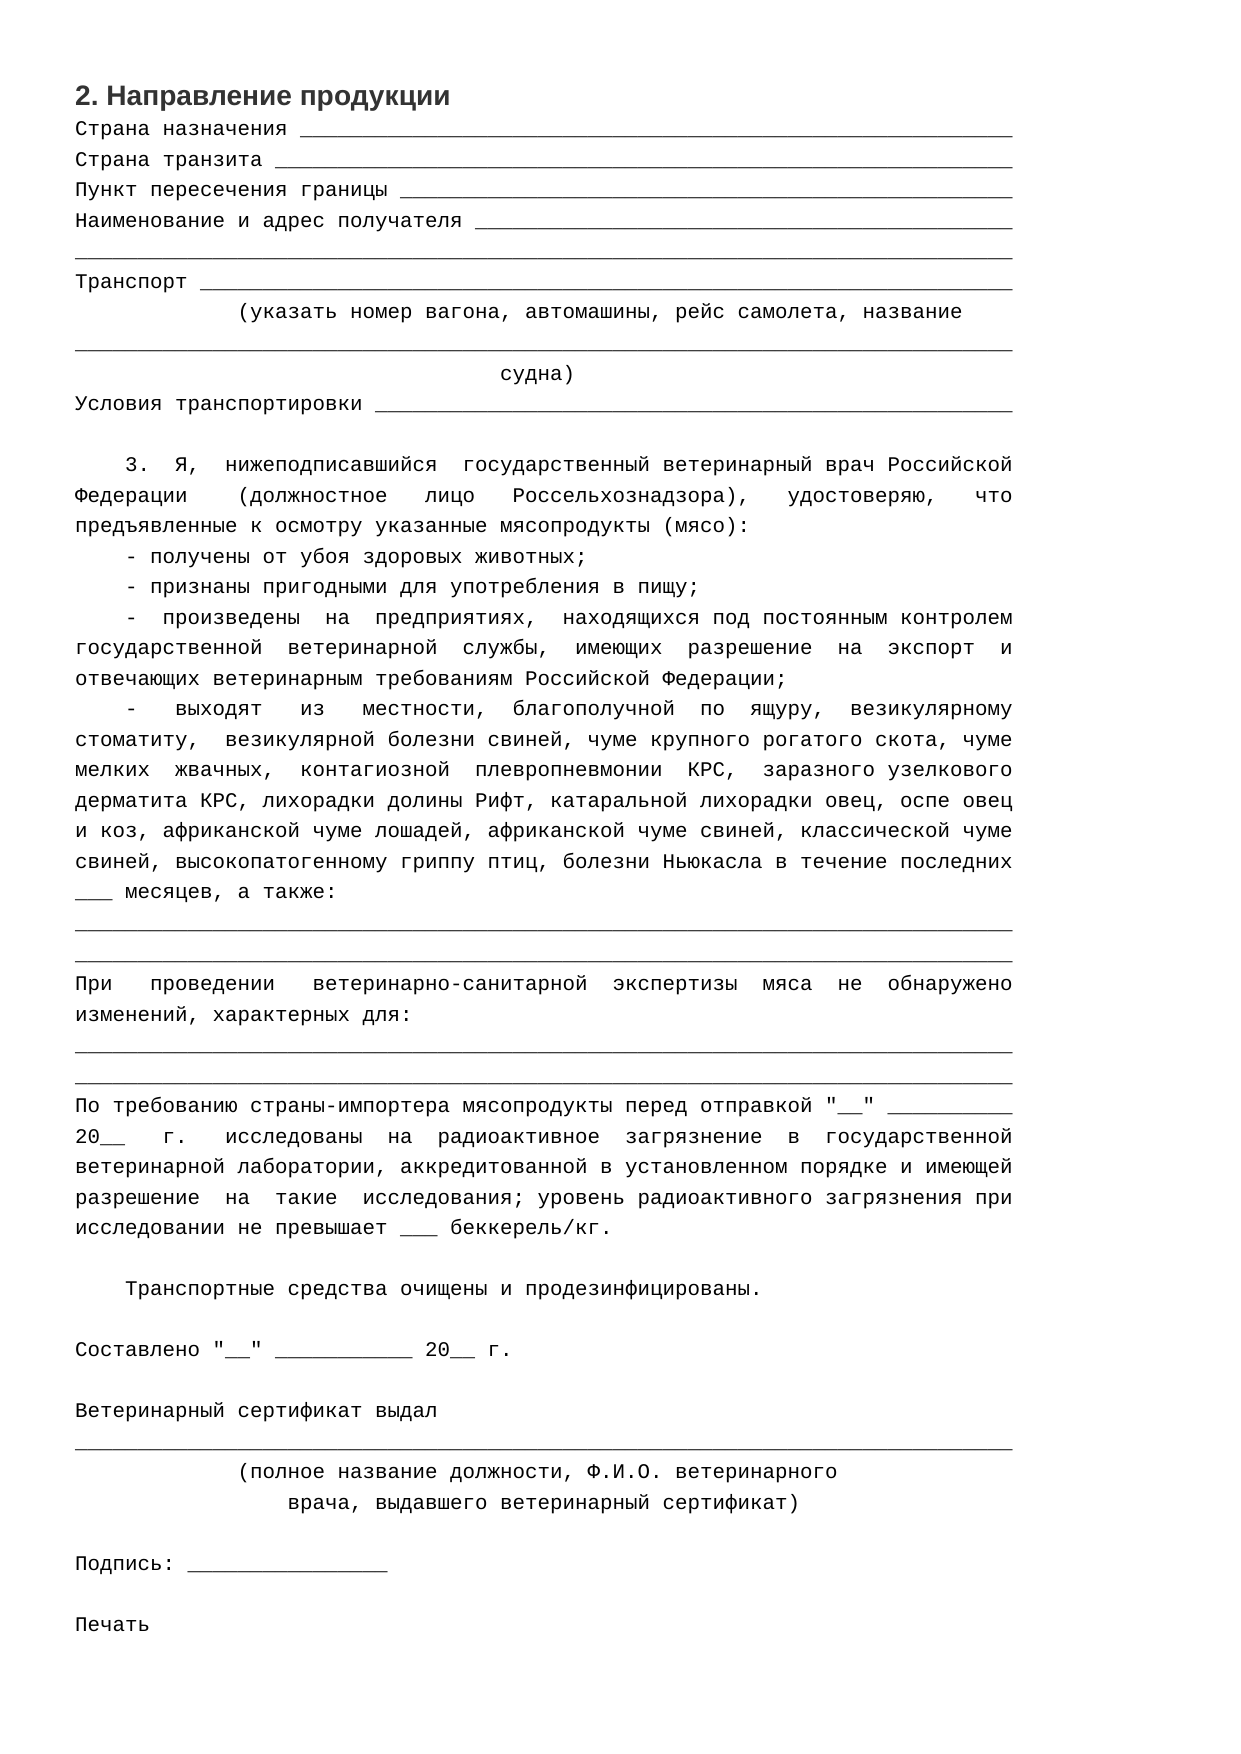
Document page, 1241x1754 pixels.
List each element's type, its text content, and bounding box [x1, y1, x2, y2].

text мелких жвачных, контагиозной плевропневмонии КРС, заразного узелкового [75, 752, 1165, 783]
text Пункт пересечения границы _________________________________________________ [75, 173, 1165, 203]
text ___________________________________________________________________________ [75, 1058, 1165, 1088]
text (полное название должности, Ф.И.О. ветеринарного [75, 1454, 1165, 1485]
text ___________________________________________________________________________ [75, 1424, 1165, 1454]
text Наименование и адрес получателя ___________________________________________ [75, 203, 1165, 234]
text Печать [75, 1607, 1165, 1638]
text Подпись: ________________ [75, 1546, 1165, 1577]
text По требованию страны-импортера мясопродукты перед отправкой "__" __________ [75, 1088, 1165, 1119]
text Страна транзита ___________________________________________________________ [75, 142, 1165, 173]
text отвечающих ветеринарным требованиям Российской Федерации; [75, 661, 1165, 691]
text ___________________________________________________________________________ [75, 234, 1165, 264]
text свиней, высокопатогенному гриппу птиц, болезни Ньюкасла в течение последних [75, 844, 1165, 874]
text предъявленные к осмотру указанные мясопродукты (мясо): [75, 508, 1165, 539]
text - получены от убоя здоровых животных; [75, 539, 1165, 569]
text дерматита КРС, лихорадки долины Рифт, катаральной лихорадки овец, оспе овец [75, 783, 1165, 813]
text 3. Я, нижеподписавшийся государственный ветеринарный врач Российской [75, 447, 1165, 478]
text ___________________________________________________________________________ [75, 936, 1165, 966]
text стоматиту, везикулярной болезни свиней, чуме крупного рогатого скота, чуме [75, 722, 1165, 752]
text Составлено "__" ___________ 20__ г. [75, 1332, 1165, 1363]
text врача, выдавшего ветеринарный сертификат) [75, 1485, 1165, 1516]
text судна) [75, 356, 1165, 386]
text Условия транспортировки ___________________________________________________ [75, 386, 1165, 417]
text - выходят из местности, благополучной по ящуру, везикулярному [75, 691, 1165, 722]
text ___ месяцев, а также: [75, 874, 1165, 905]
text исследовании не превышает ___ беккерель/кг. [75, 1210, 1165, 1241]
text Федерации (должностное лицо Россельхознадзора), удостоверяю, что [75, 478, 1165, 508]
subtitle 2. Направление продукции [75, 75, 1165, 112]
text 20__ г. исследованы на радиоактивное загрязнение в государственной [75, 1119, 1165, 1149]
text и коз, африканской чуме лошадей, африканской чуме свиней, классической чуме [75, 813, 1165, 844]
text (указать номер вагона, автомашины, рейс самолета, название [75, 295, 1165, 325]
text ___________________________________________________________________________ [75, 1027, 1165, 1058]
text При проведении ветеринарно-санитарной экспертизы мяса не обнаружено [75, 966, 1165, 997]
text Ветеринарный сертификат выдал [75, 1393, 1165, 1424]
text Транспортные средства очищены и продезинфицированы. [75, 1271, 1165, 1302]
text Страна назначения _________________________________________________________ [75, 112, 1165, 142]
text - произведены на предприятиях, находящихся под постоянным контролем [75, 600, 1165, 630]
text ветеринарной лаборатории, аккредитованной в установленном порядке и имеющей [75, 1149, 1165, 1180]
text ___________________________________________________________________________ [75, 905, 1165, 936]
text Транспорт _________________________________________________________________ [75, 264, 1165, 295]
text разрешение на такие исследования; уровень радиоактивного загрязнения при [75, 1180, 1165, 1210]
text - признаны пригодными для употребления в пищу; [75, 569, 1165, 600]
text ___________________________________________________________________________ [75, 325, 1165, 356]
text государственной ветеринарной службы, имеющих разрешение на экспорт и [75, 630, 1165, 661]
text изменений, характерных для: [75, 997, 1165, 1027]
